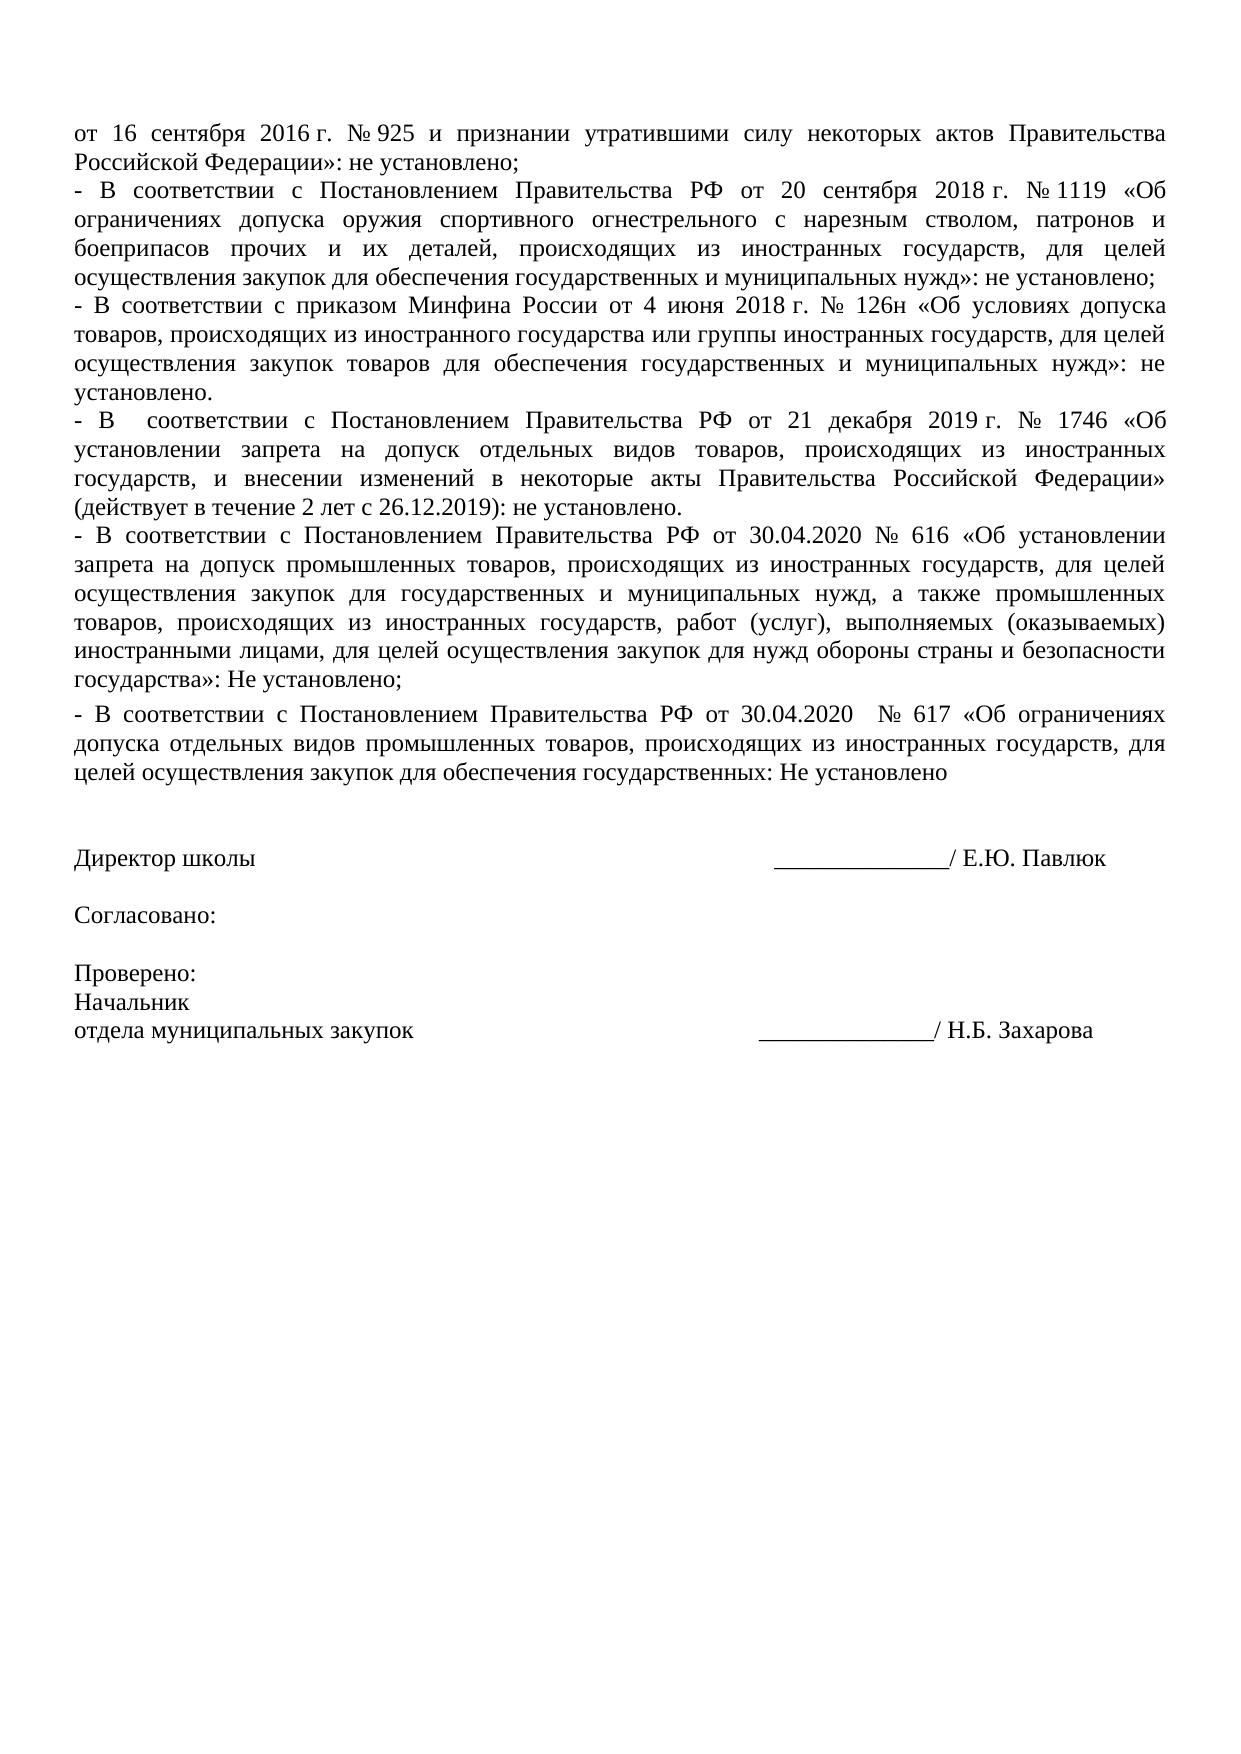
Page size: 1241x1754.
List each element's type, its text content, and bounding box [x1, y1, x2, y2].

text - В соответствии с Постановлением Правительства РФ от 21 декабря 2019 г. № 1746 «Об установлении запрета на допуск отдельных видов товаров, происходящих из иностранных государств, и внесении изменений в некоторые акты Правительства Российской Федерации» (действует в течение 2 лет с 26.12.2019): не установлено. [74, 406, 1167, 521]
text - В соответствии с приказом Минфина России от 4 июня 2018 г. № 126н «Об условиях допуска товаров, происходящих из иностранного государства или группы иностранных государств, для целей осуществления закупок товаров для обеспечения государственных и муниципальных нужд»: не установлено. [74, 291, 1167, 406]
text Директор школы ______________/ Е.Ю. Павлюк [74, 843, 1167, 872]
text - В соответствии с Постановлением Правительства РФ от 20 сентября 2018 г. № 1119 «Об ограничениях допуска оружия спортивного огнестрельного с нарезным стволом, патронов и боеприпасов прочих и их деталей, происходящих из иностранных государств, для целей осуществления закупок для обеспечения государственных и муниципальных нужд»: не установлено; [74, 176, 1167, 291]
text - В соответствии с Постановлением Правительства РФ от 30.04.2020 № 617 «Об ограничениях допуска отдельных видов промышленных товаров, происходящих из иностранных государств, для целей осуществления закупок для обеспечения государственных: Не установлено [74, 699, 1167, 786]
text Проверено: [74, 958, 1167, 987]
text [74, 118, 1167, 176]
text Согласовано: [74, 901, 1167, 929]
text Начальник [74, 987, 1167, 1016]
text - В соответствии с Постановлением Правительства РФ от 30.04.2020 № 616 «Об установлении запрета на допуск промышленных товаров, происходящих из иностранных государств, для целей осуществления закупок для государственных и муниципальных нужд, а также промышленных товаров, происходящих из иностранных государств, работ (услуг), выполняемых (оказываемых) иностранными лицами, для целей осуществления закупок для нужд обороны страны и безопасности государства»: Не установлено; [74, 521, 1167, 693]
text отдела муниципальных закупок ______________/ Н.Б. Захарова [74, 1016, 1167, 1044]
